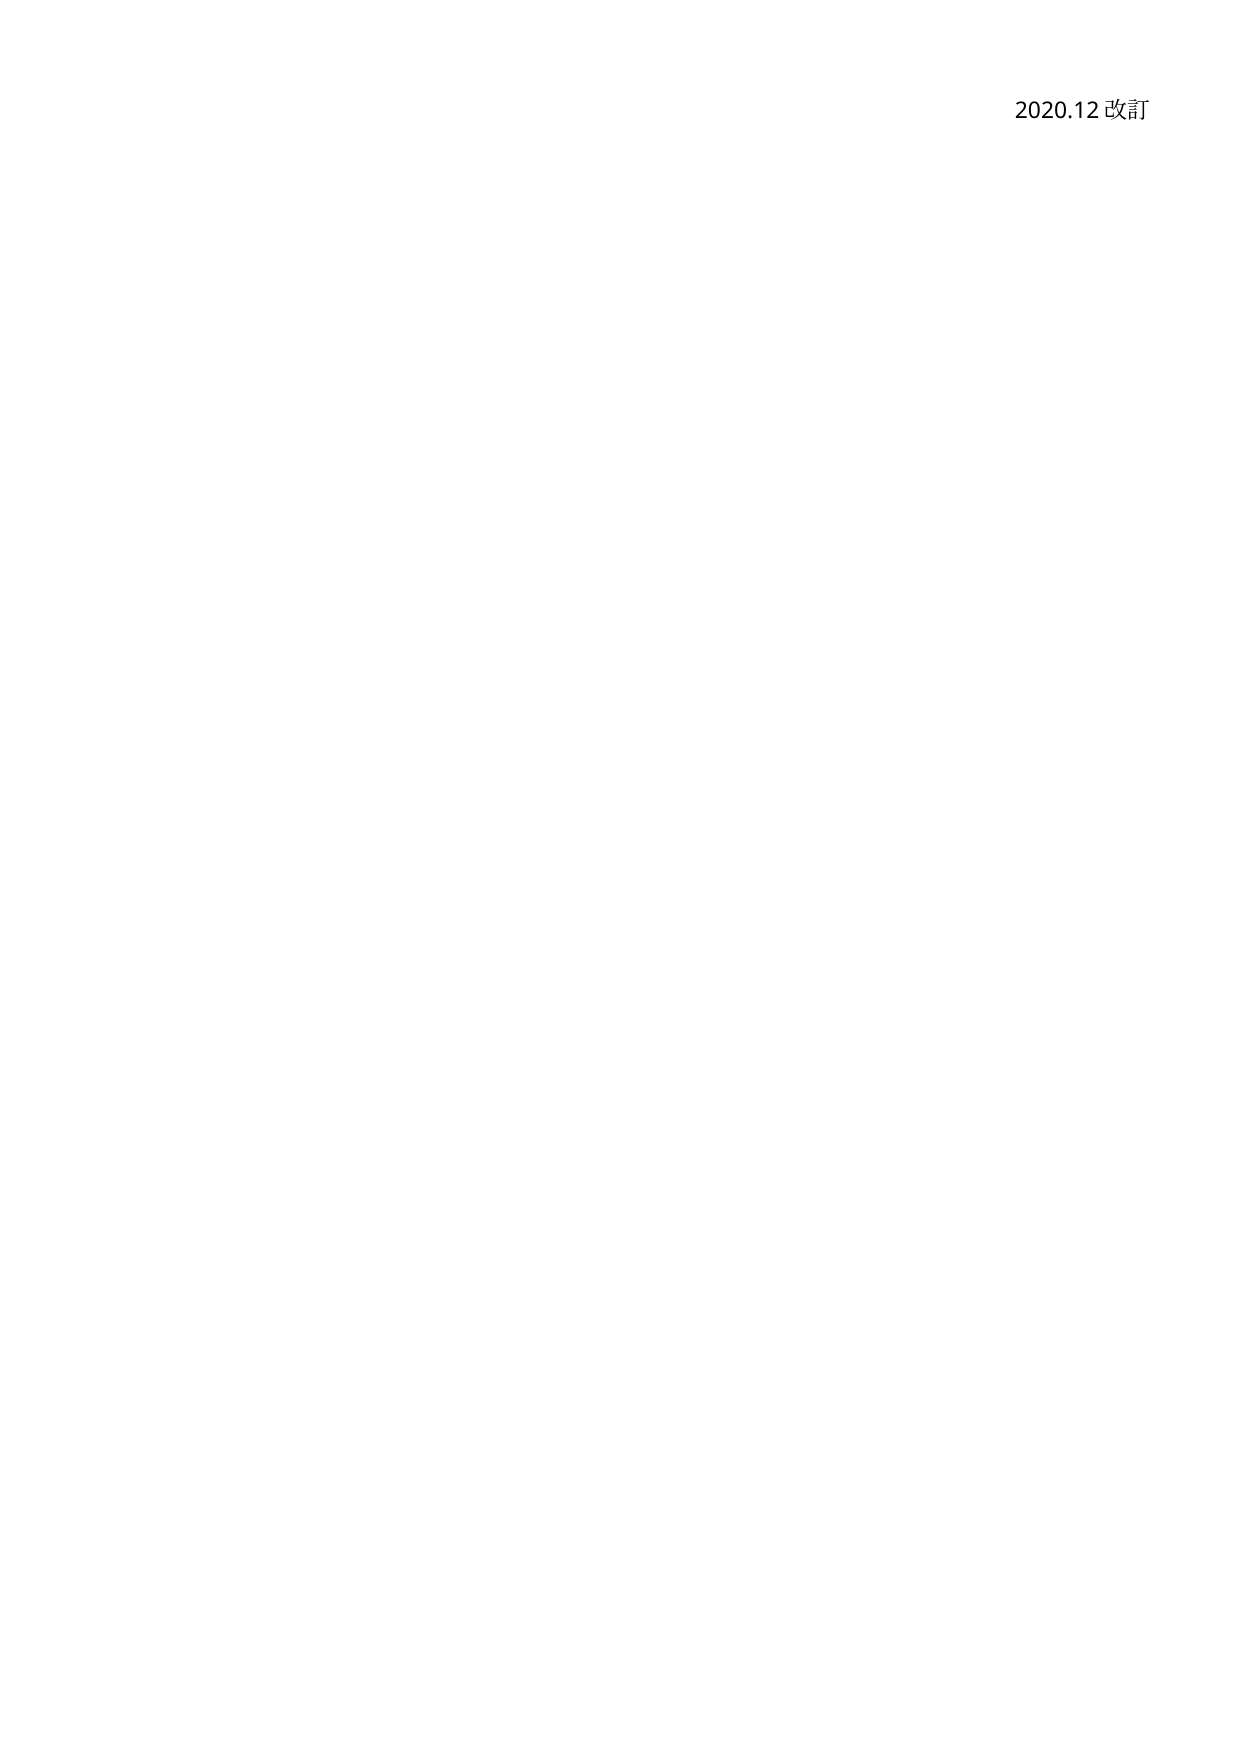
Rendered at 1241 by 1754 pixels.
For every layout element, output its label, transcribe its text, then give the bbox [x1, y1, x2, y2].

text 2020.12改訂 [75, 89, 1165, 127]
